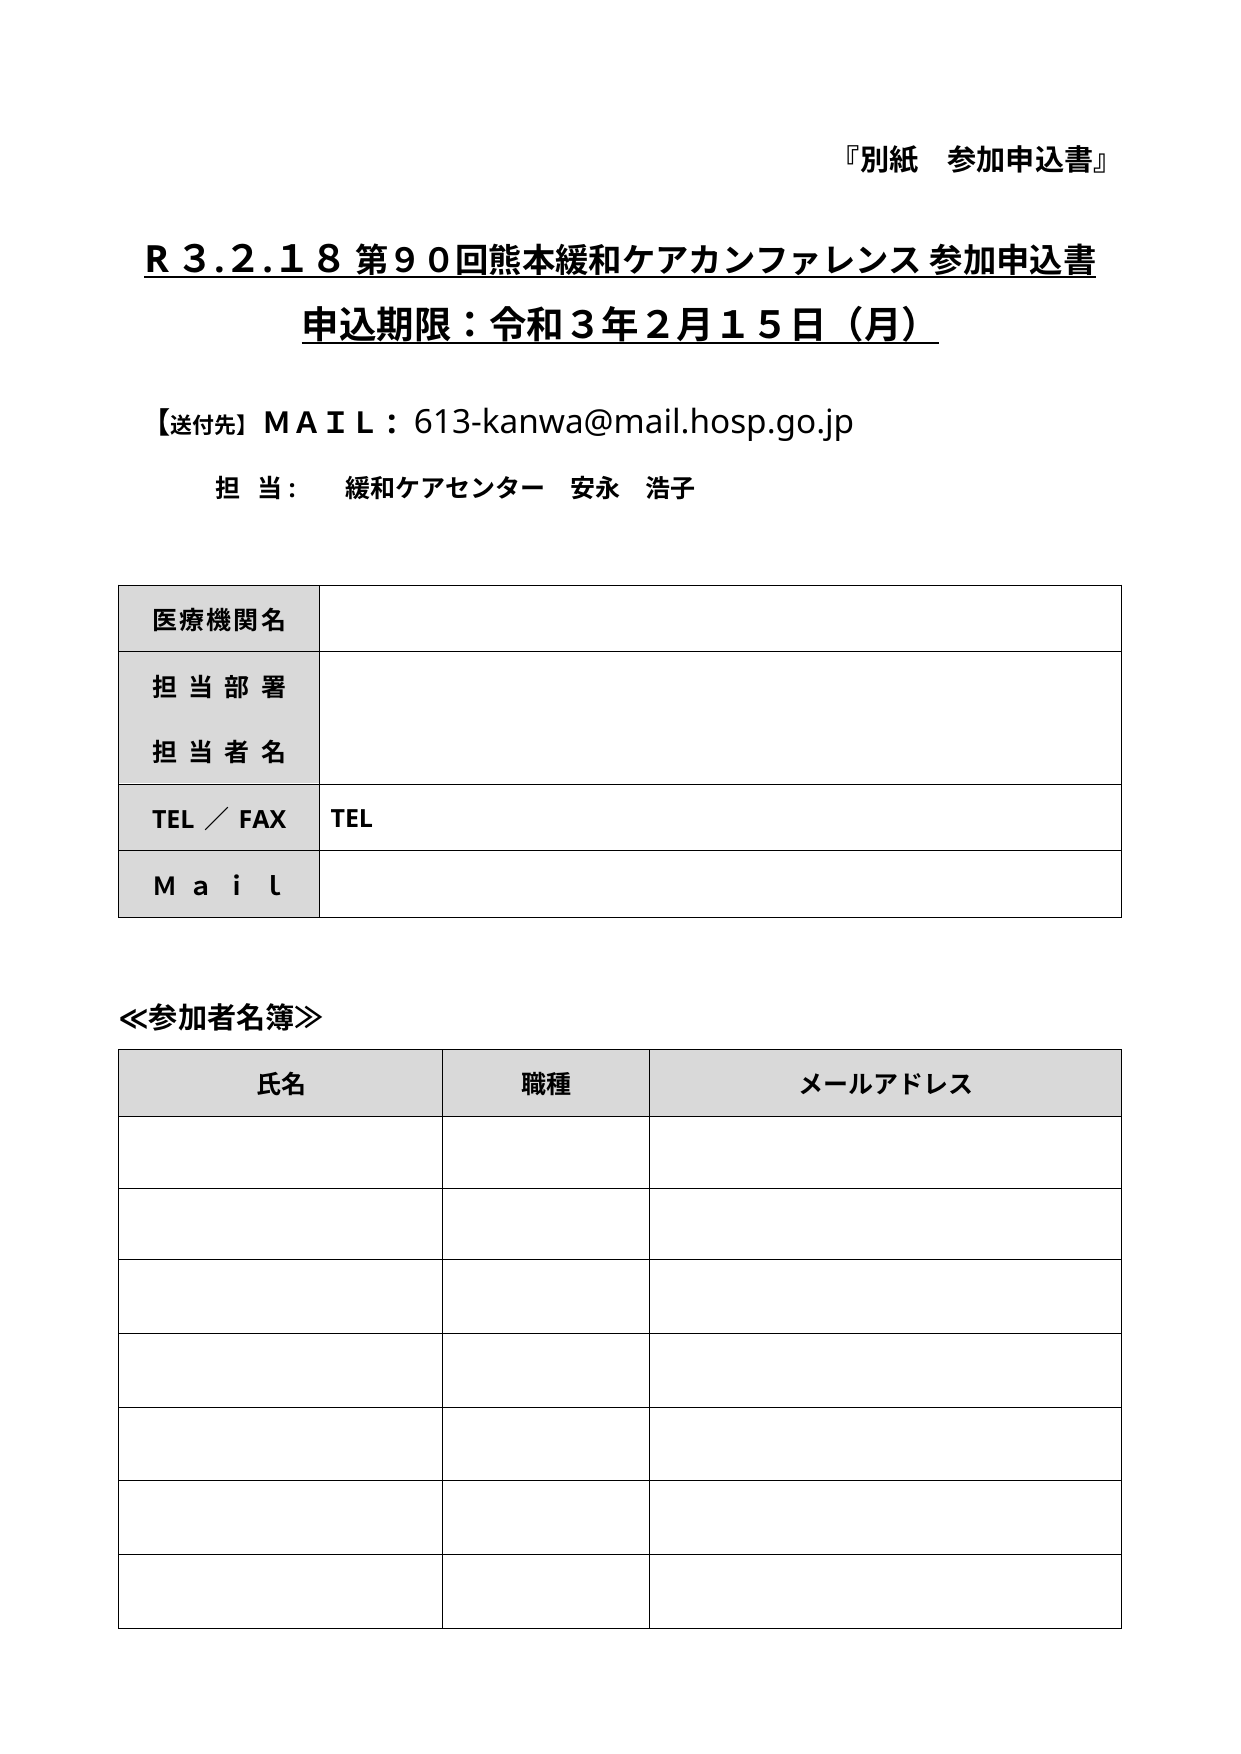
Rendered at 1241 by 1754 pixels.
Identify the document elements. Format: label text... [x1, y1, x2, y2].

table_cell [119, 1408, 442, 1480]
table_cell [119, 1555, 442, 1627]
table_cell [650, 1555, 1121, 1627]
table_header 氏名 [119, 1050, 442, 1116]
table_cell 担当部署 担当者名 [119, 652, 319, 783]
table_cell [443, 1408, 649, 1480]
table_cell [650, 1334, 1121, 1407]
table_cell [320, 851, 1121, 917]
table_cell [119, 1334, 442, 1407]
table_cell [650, 1481, 1121, 1554]
table_cell [443, 1555, 649, 1627]
table_cell [443, 1334, 649, 1407]
table_cell [119, 1481, 442, 1554]
table_cell [119, 1260, 442, 1333]
table_cell [320, 652, 1121, 783]
text 【送付先】 ＭＡＩＬ : 613-kanwa@mail.hosp.go.jp [118, 388, 1122, 453]
text R３.２.１８ 第９０回熊本緩和ケアカンファレンス 参加申込書 [118, 224, 1122, 289]
table_cell [119, 1189, 442, 1259]
table_cell [119, 1117, 442, 1188]
table_cell TEL [320, 785, 1121, 850]
table_header 職種 [443, 1050, 649, 1116]
table_cell [650, 1189, 1121, 1259]
table_header 医療機関名 [119, 586, 319, 651]
text ≪参加者名簿≫ [118, 983, 1122, 1049]
table_header [320, 586, 1121, 651]
table_cell [443, 1481, 649, 1554]
table_cell [650, 1408, 1121, 1480]
table_cell [650, 1260, 1121, 1333]
table_cell [443, 1260, 649, 1333]
table_cell TEL／FAX [119, 785, 319, 850]
table_cell [443, 1117, 649, 1188]
text 申込期限：令和３年２月１５日（月） [118, 289, 1122, 355]
text 担 当 : 緩和ケアセンター 安永 浩子 [118, 453, 1122, 519]
table_header メールアドレス [650, 1050, 1121, 1116]
text 『別紙 参加申込書』 [118, 125, 1122, 191]
table_cell [650, 1117, 1121, 1188]
table_cell Ｍａｉｌ [119, 851, 319, 917]
table_cell [443, 1189, 649, 1259]
